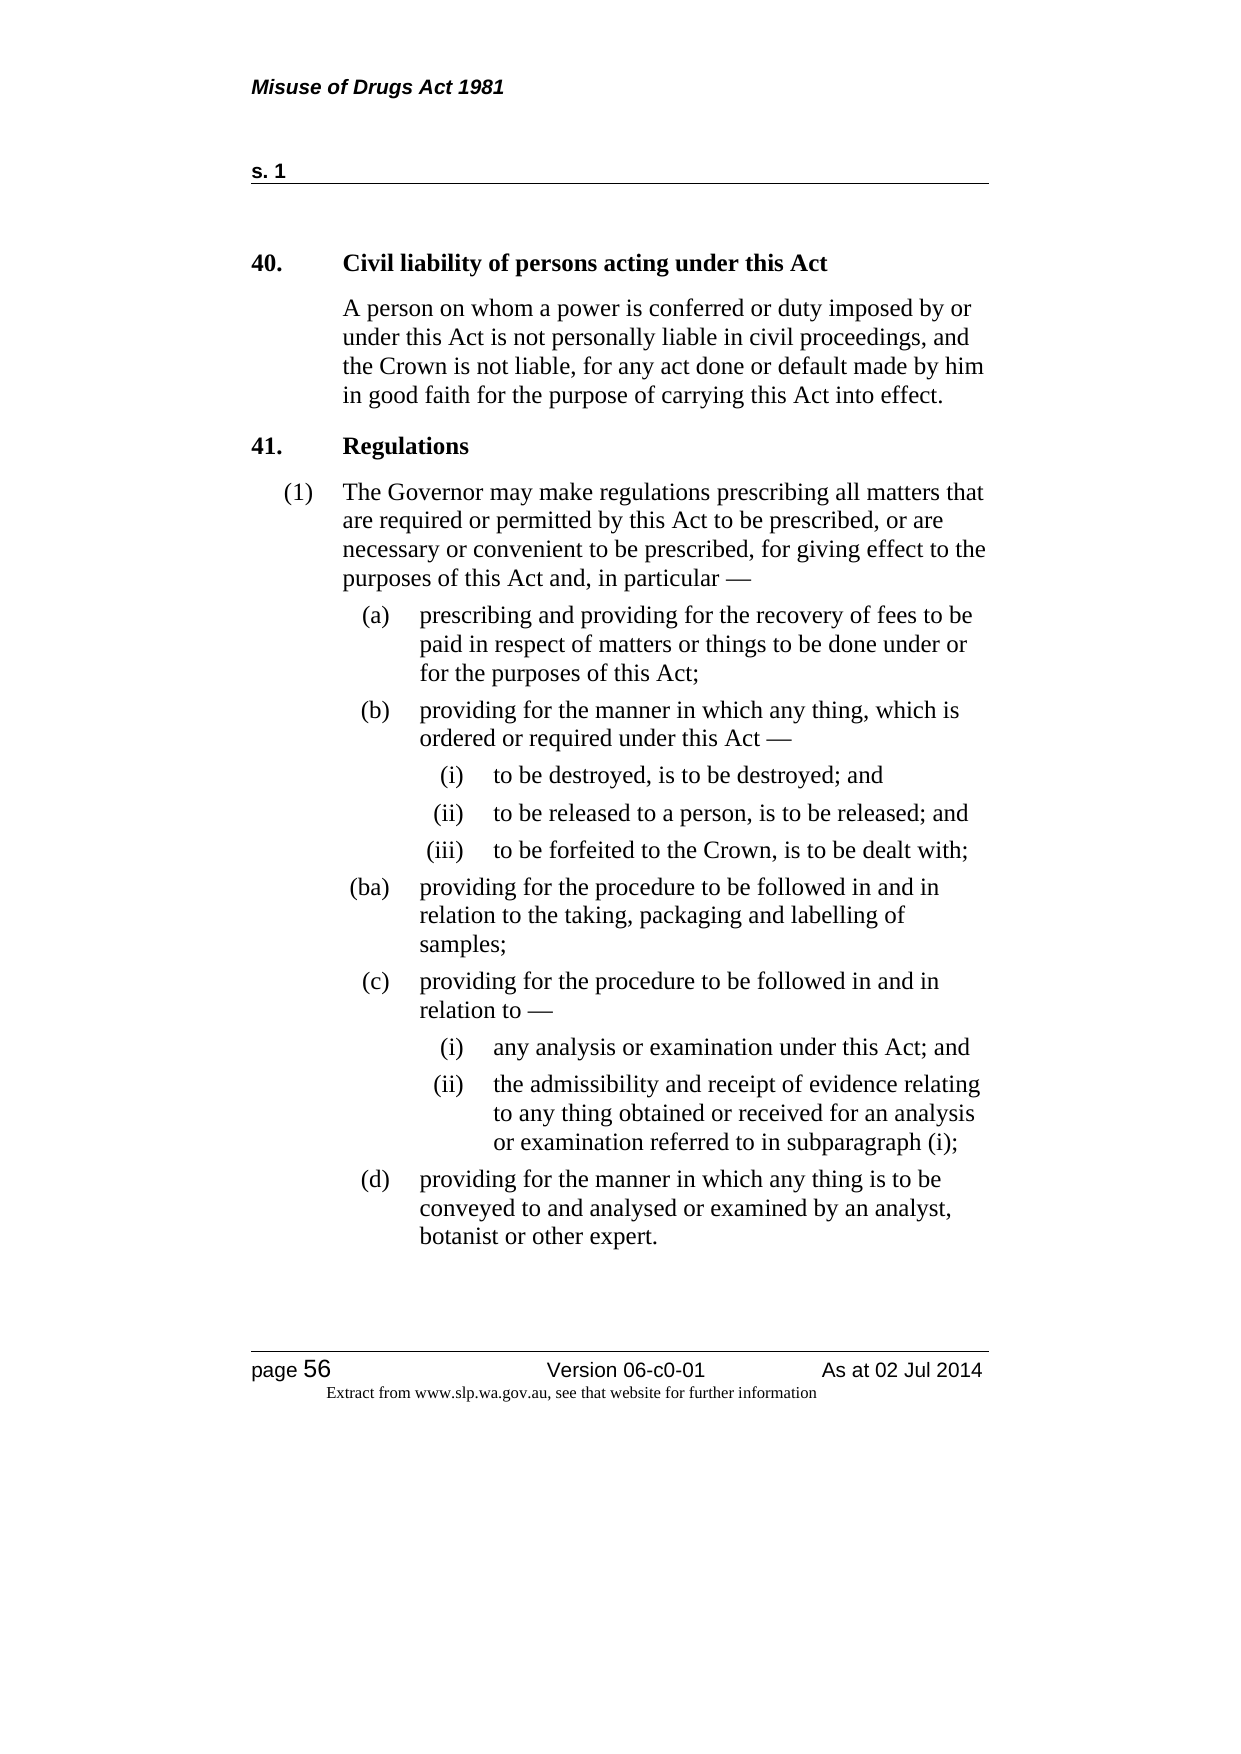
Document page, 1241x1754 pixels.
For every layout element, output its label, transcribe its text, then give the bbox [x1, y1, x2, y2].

text (ba) providing for the procedure to be followed in and in relation to the taking, packaging and labelling of samples; [251, 872, 989, 958]
text (ii) to be released to a person, is to be released; and [251, 798, 989, 826]
text (a) prescribing and providing for the recovery of fees to be paid in respect of matters or things to be done under or for the purposes of this Act; [251, 600, 989, 686]
subtitle 40. Civil liability of persons acting under this Act [251, 248, 989, 277]
text (1) The Governor may make regulations prescribing all matters that are required or permitted by this Act to be prescribed, or are necessary or convenient to be prescribed, for giving effect to the purposes of this Act and, in particular — [251, 477, 989, 592]
text (iii) to be forfeited to the Crown, is to be dealt with; [251, 835, 989, 863]
text A person on whom a power is conferred or duty imposed by or under this Act is not personally liable in civil proceedings, and the Crown is not liable, for any act done or default made by him in good faith for the purpose of carrying this Act into effect. [251, 293, 989, 408]
text (i) to be destroyed, is to be destroyed; and [251, 761, 989, 789]
text (ii) the admissibility and receipt of evidence relating to any thing obtained or received for an analysis or examination referred to in subparagraph (i); [251, 1069, 989, 1156]
text (i) any analysis or examination under this Act; and [251, 1032, 989, 1061]
text (b) providing for the manner in which any thing, which is ordered or required under this Act — [251, 695, 989, 752]
text (c) providing for the procedure to be followed in and in relation to — [251, 966, 989, 1024]
subtitle 41. Regulations [251, 431, 989, 460]
text (d) providing for the manner in which any thing is to be conveyed to and analysed or examined by an analyst, botanist or other expert. [251, 1164, 989, 1250]
